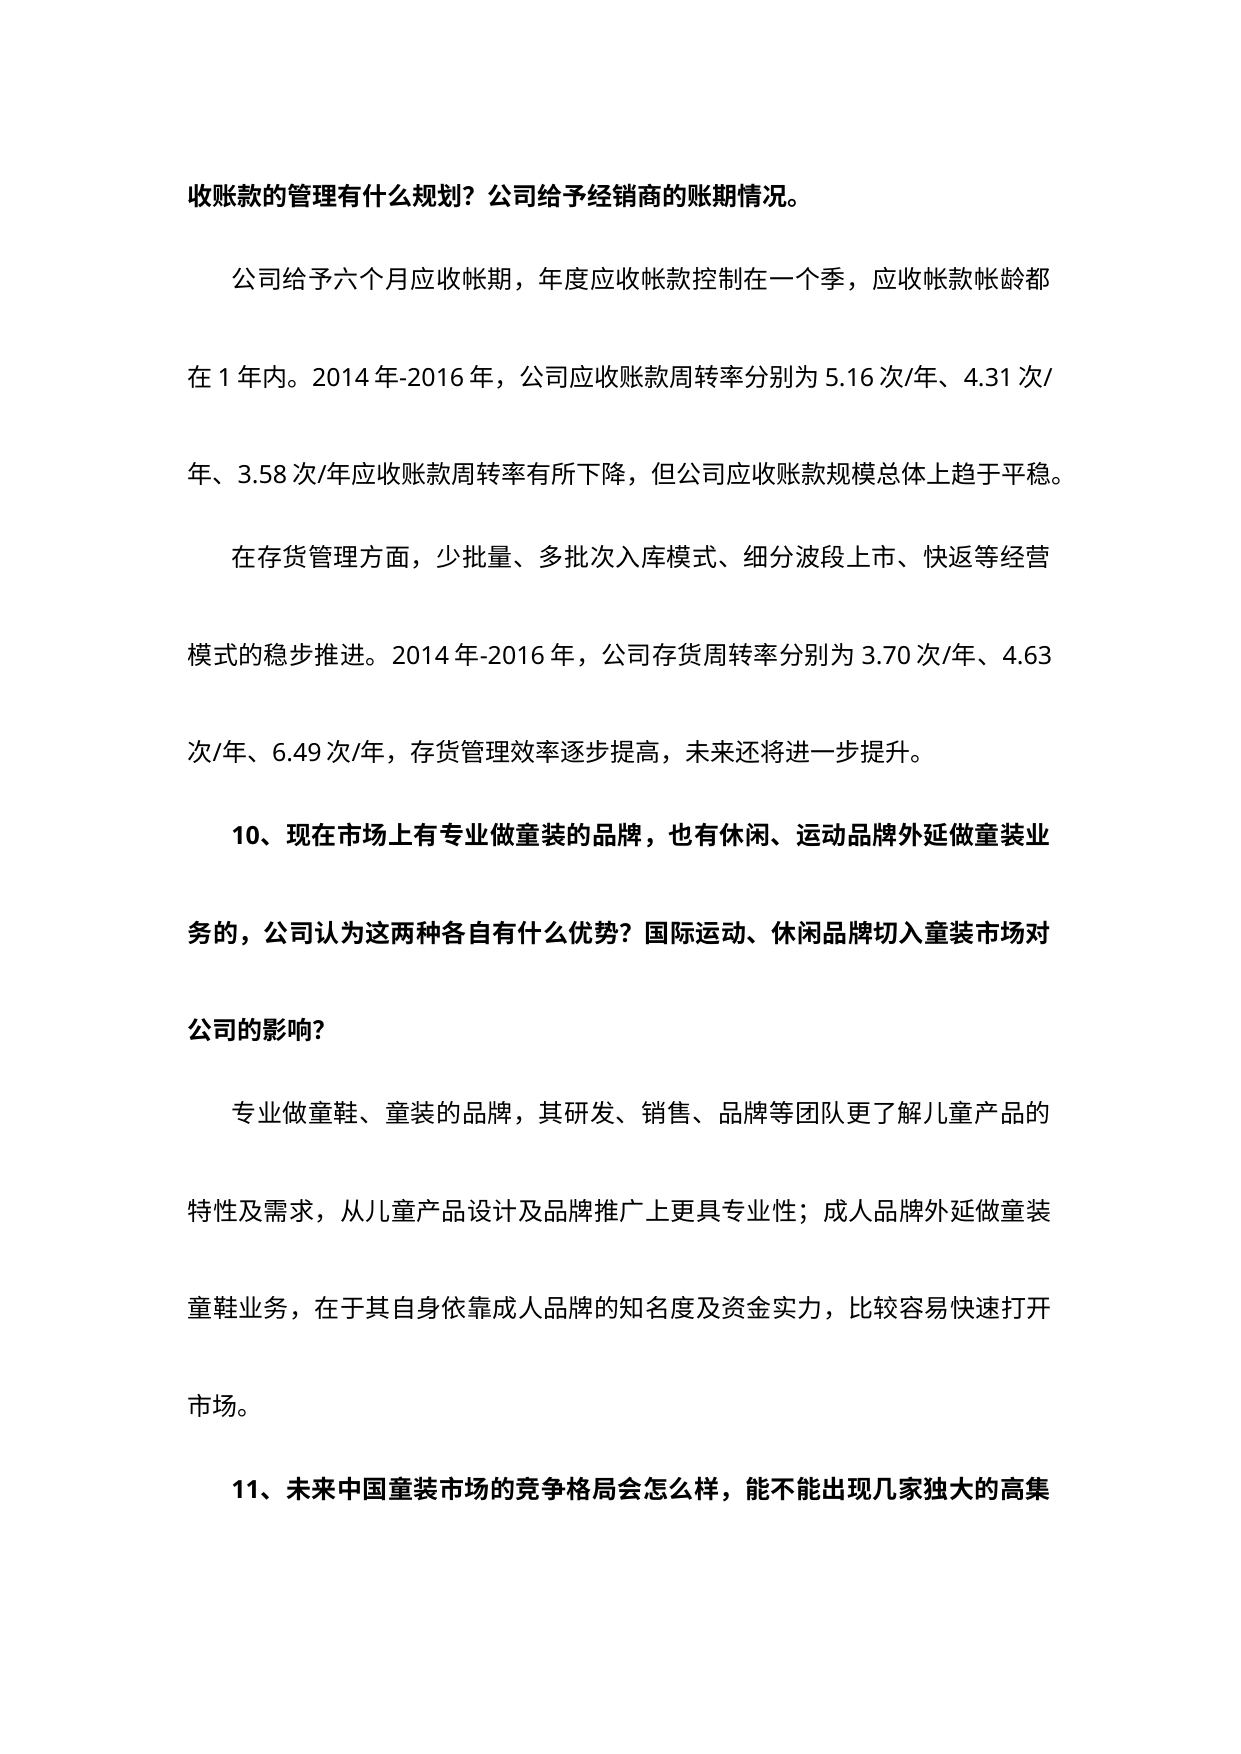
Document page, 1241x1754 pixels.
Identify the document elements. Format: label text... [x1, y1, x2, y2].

text 专业做童鞋、童装的品牌，其研发、销售、品牌等团队更了解儿童产品的特性及需求，从儿童产品设计及品牌推广上更具专业性；成人品牌外延做童装童鞋业务，在于其自身依靠成人品牌的知名度及资金实力，比较容易快速打开市场。 [187, 1079, 1053, 1437]
text 10、现在市场上有专业做童装的品牌，也有休闲、运动品牌外延做童装业务的，公司认为这两种各自有什么优势？国际运动、休闲品牌切入童装市场对公司的影响？ [187, 801, 1053, 1061]
text 在存货管理方面，少批量、多批次入库模式、细分波段上市、快返等经营模式的稳步推进。2014年-2016年，公司存货周转率分别为3.70次/年、4.63次/年、6.49次/年，存货管理效率逐步提高，未来还将进一步提升。 [187, 523, 1053, 783]
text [187, 162, 1053, 227]
text 公司给予六个月应收帐期，年度应收帐款控制在一个季，应收帐款帐龄都在1年内。2014年-2016年，公司应收账款周转率分别为5.16次/年、4.31次/年、3.58次/年应收账款周转率有所下降，但公司应收账款规模总体上趋于平稳。 [187, 245, 1053, 505]
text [187, 1455, 1053, 1520]
